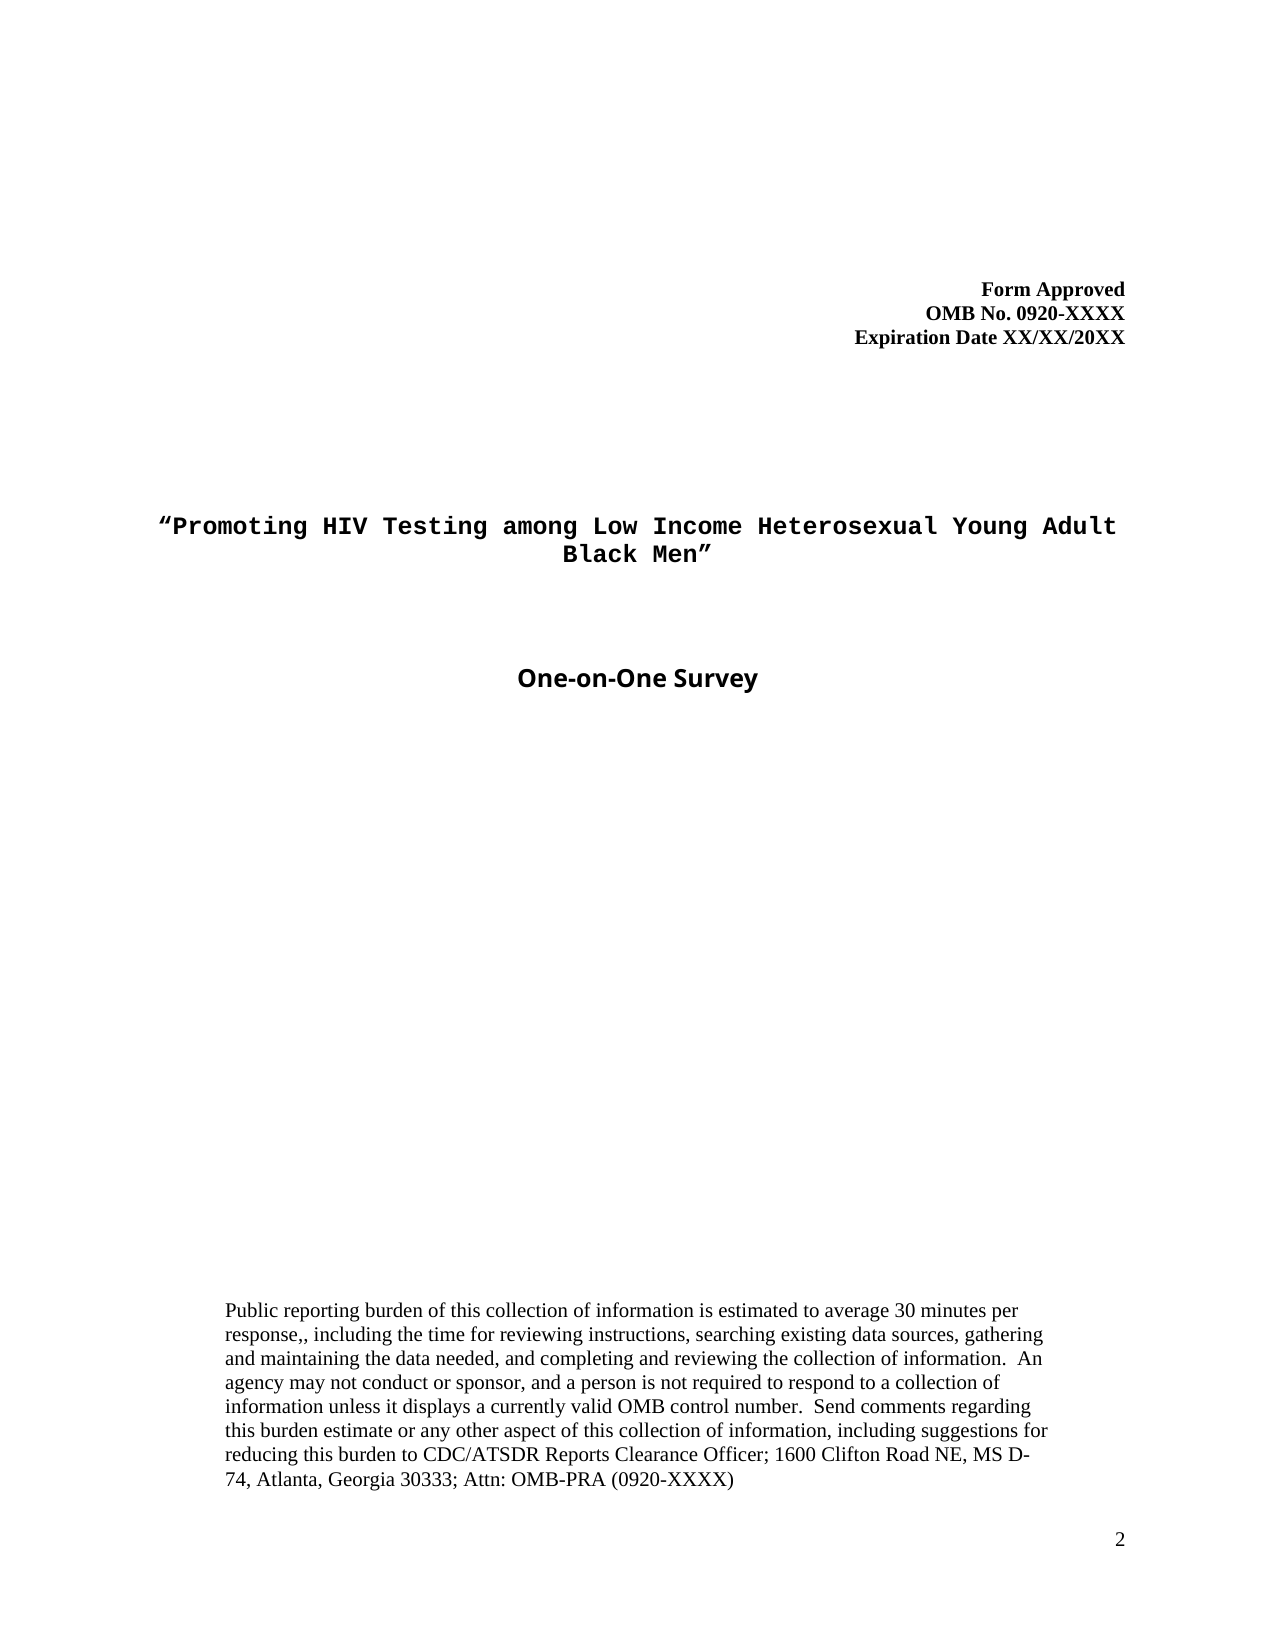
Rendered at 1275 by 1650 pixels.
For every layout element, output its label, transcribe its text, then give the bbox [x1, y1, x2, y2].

text One-on-One Survey [150, 661, 1125, 695]
text OMB No. 0920-XXXX [675, 301, 1125, 325]
text Public reporting burden of this collection of information is estimated to average 30 minutes per response,, including the time for reviewing instructions, searching existing data sources, gathering and maintaining the data needed, and completing and reviewing the collection of information. An agency may not conduct or sponsor, and a person is not required to respond to a collection of information unless it displays a currently valid OMB control number. Send comments regarding this burden estimate or any other aspect of this collection of information, including suggestions for reducing this burden to CDC/ATSDR Reports Clearance Officer; 1600 Clifton Road NE, MS D-74, Atlanta, Georgia 30333; Attn: OMB-PRA (0920-XXXX) [225, 1298, 1050, 1491]
text Expiration Date XX/XX/20XX [150, 325, 1125, 349]
text “Promoting HIV Testing among Low Income Heterosexual Young Adult Black Men” [150, 514, 1125, 570]
text Form Approved [675, 277, 1125, 301]
